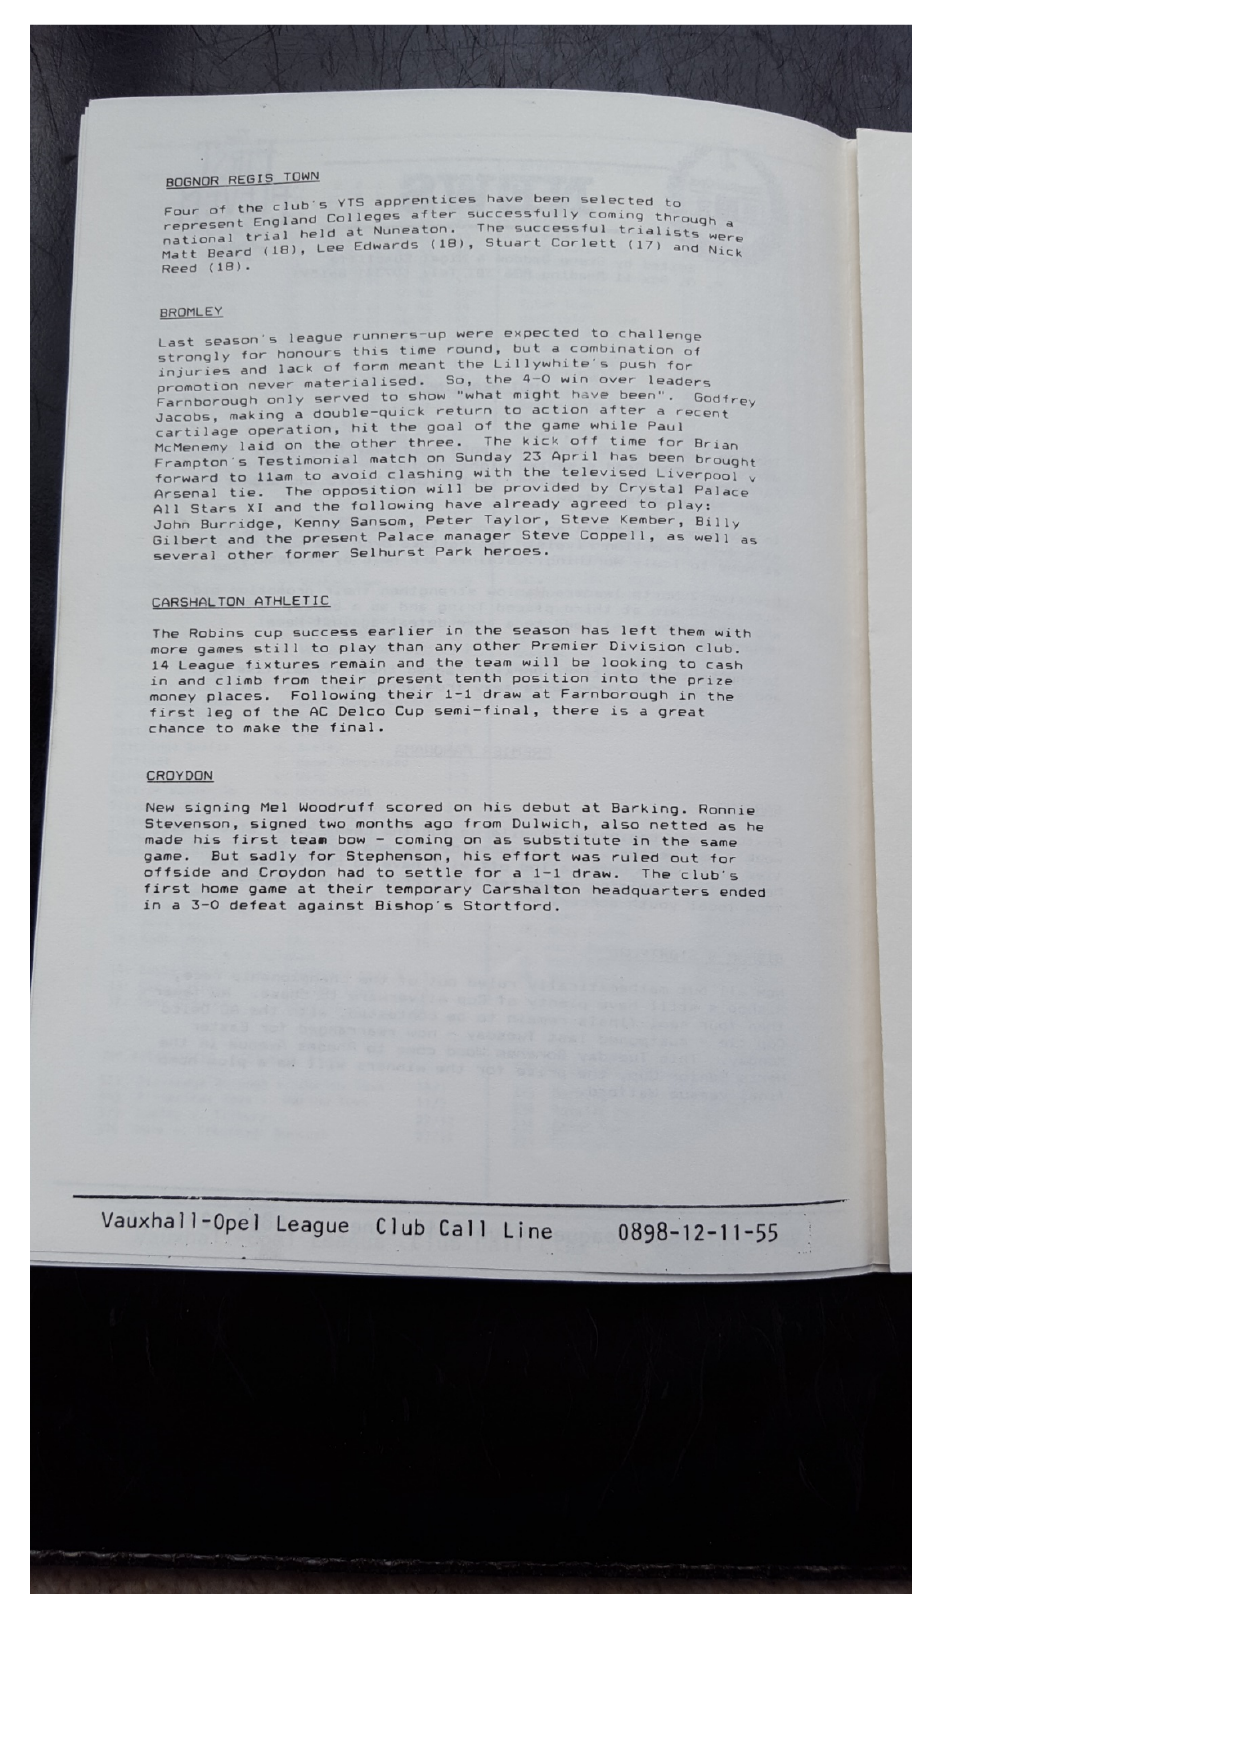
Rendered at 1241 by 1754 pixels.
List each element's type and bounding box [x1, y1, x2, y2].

picture [31, 26, 912, 1594]
